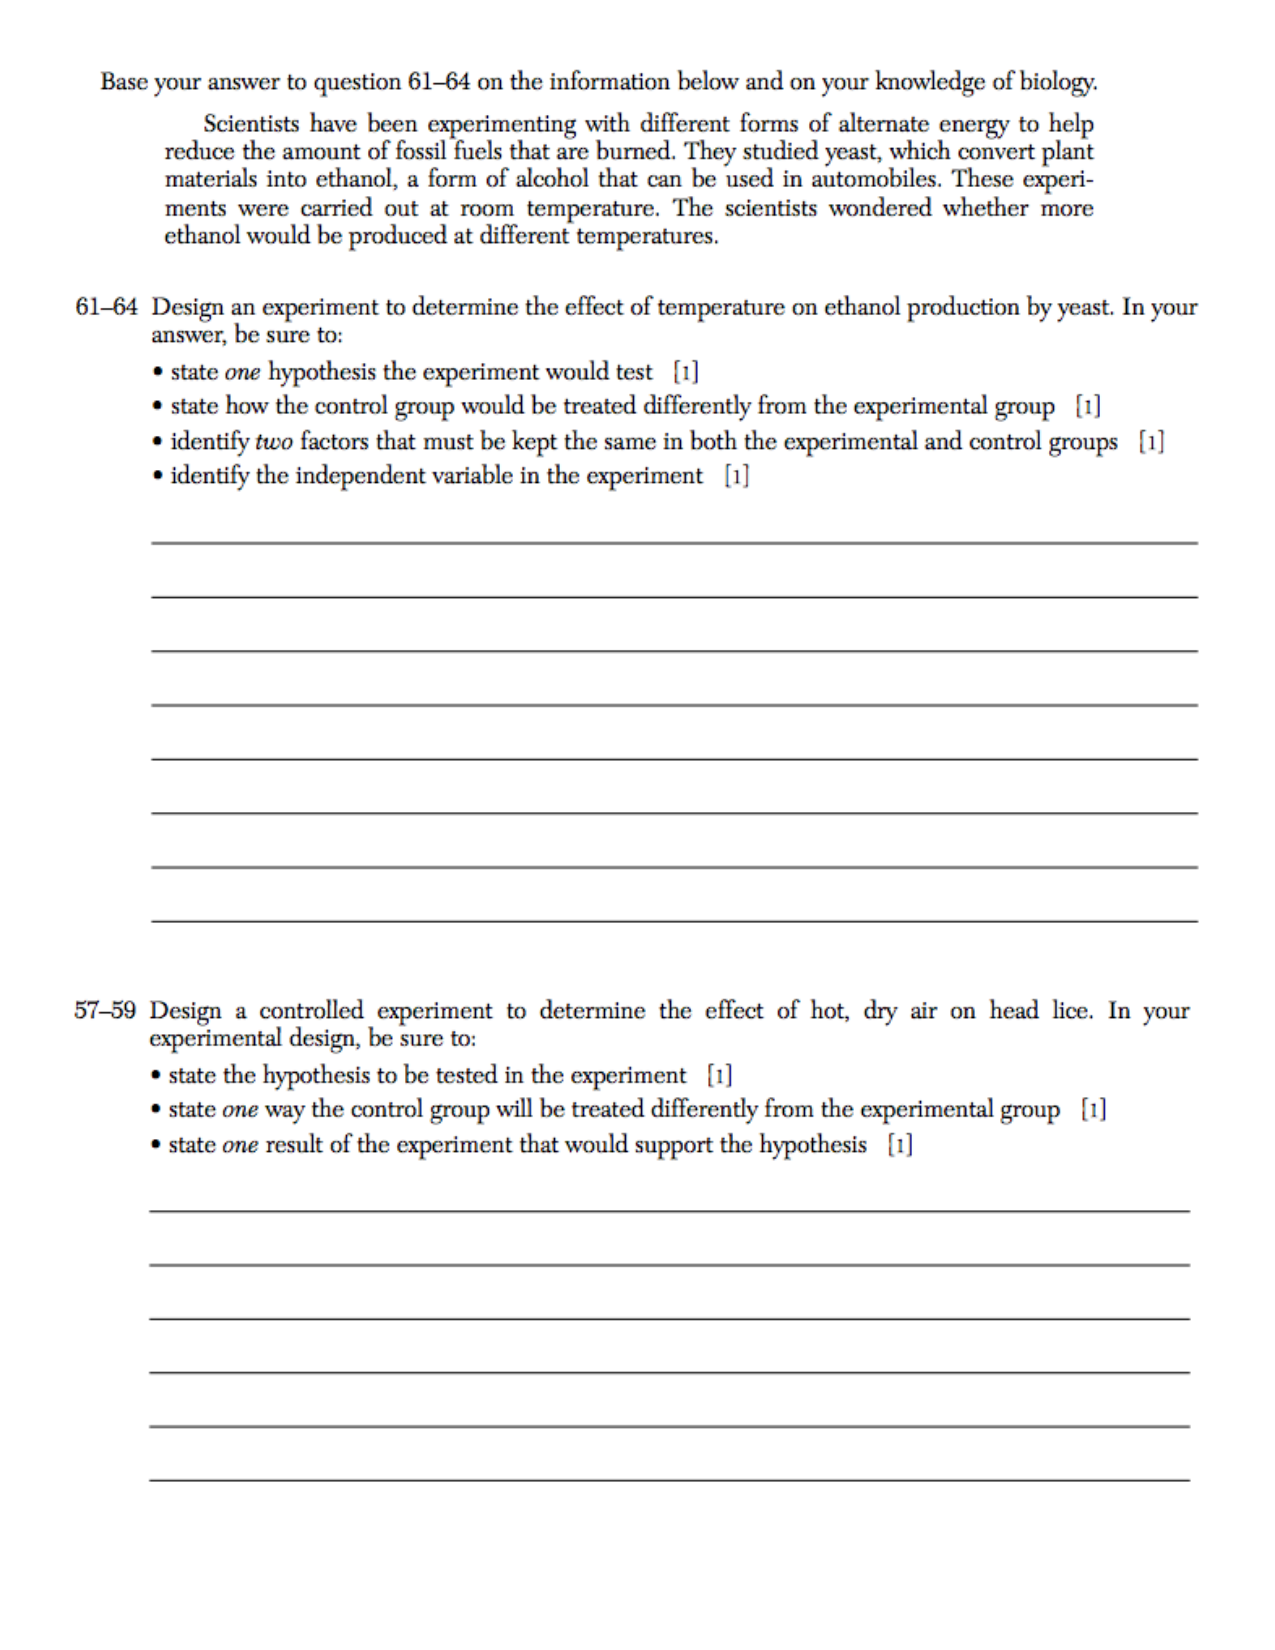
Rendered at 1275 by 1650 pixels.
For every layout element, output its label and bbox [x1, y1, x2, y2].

picture [67, 67, 1207, 931]
picture [67, 988, 1199, 1498]
